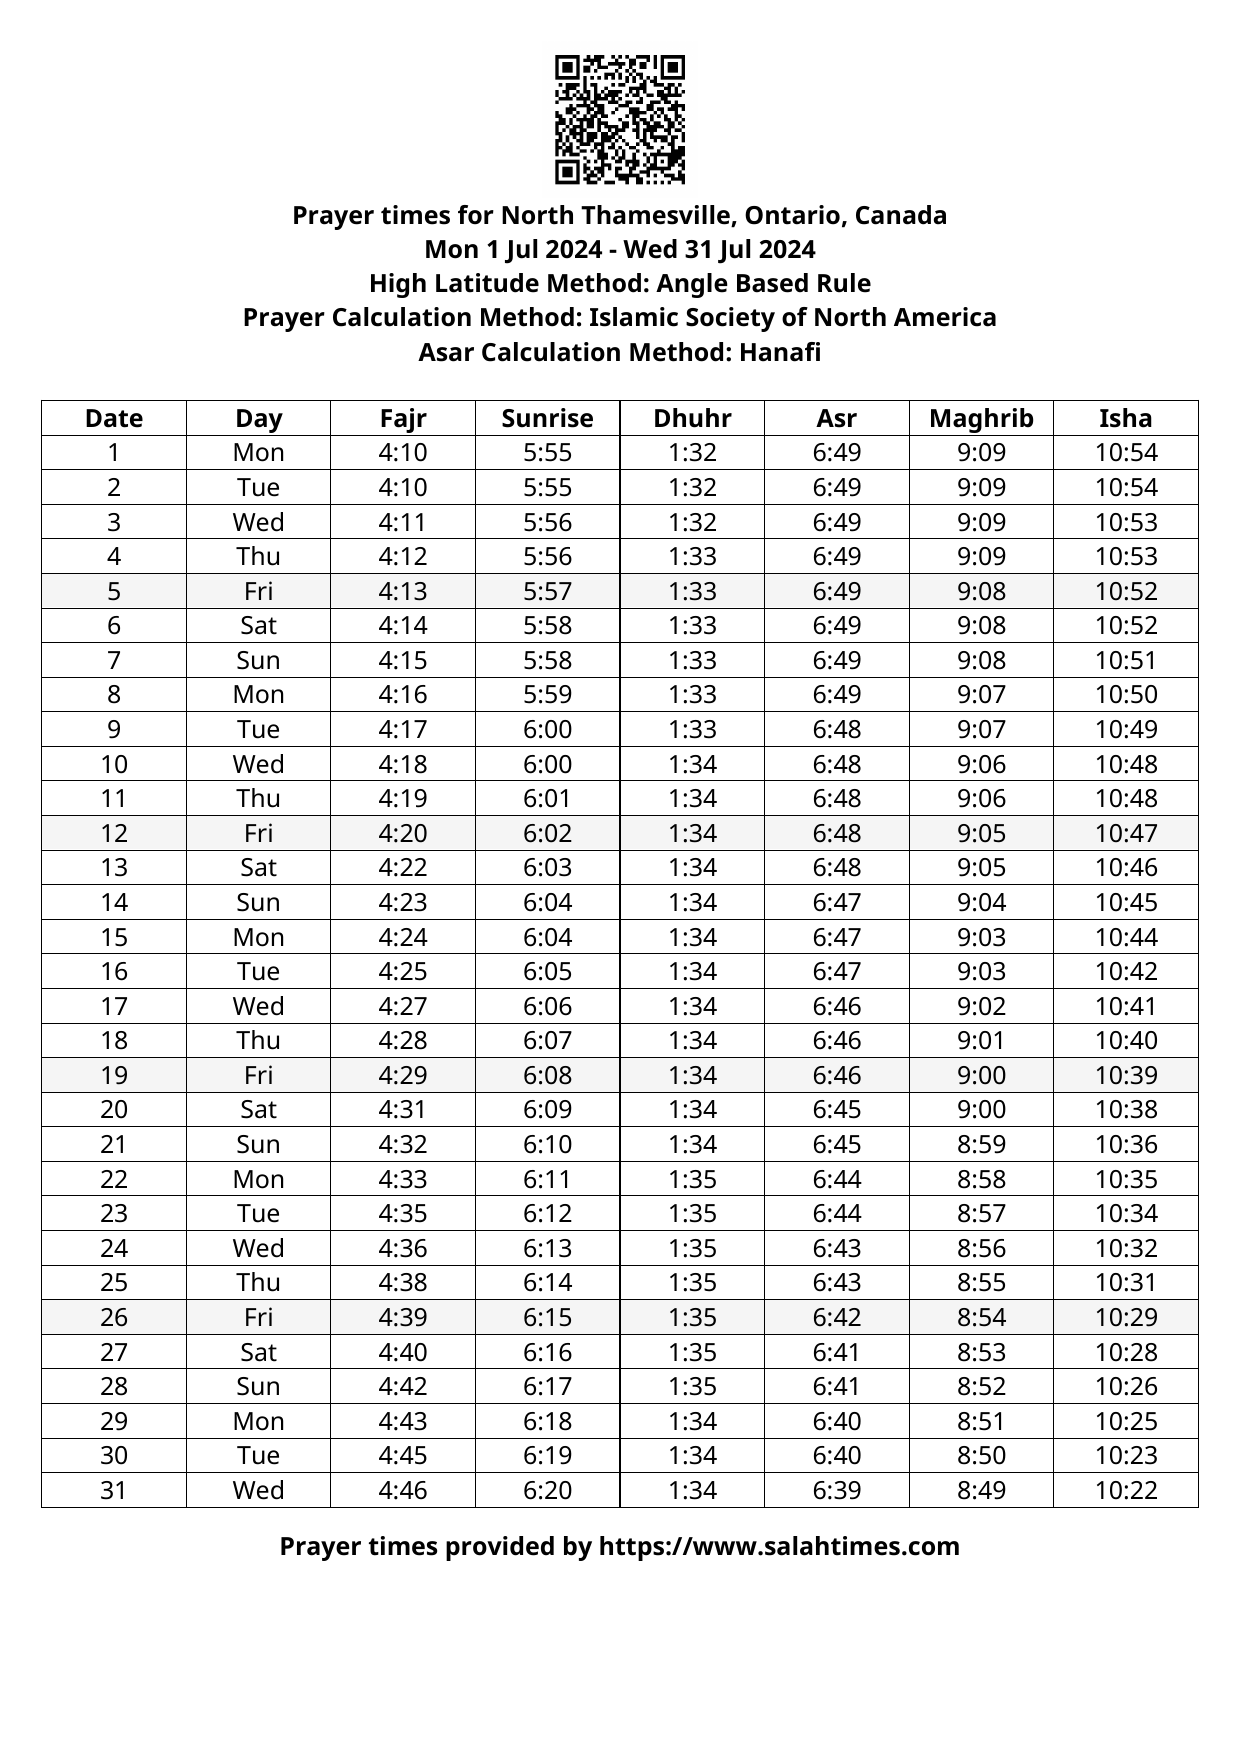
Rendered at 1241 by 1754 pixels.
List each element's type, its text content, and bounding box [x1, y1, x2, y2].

table_cell 4:32 [331, 1127, 475, 1161]
table_cell 1:33 [621, 678, 764, 711]
table_cell 9:05 [910, 816, 1053, 849]
table_cell 5:56 [476, 505, 619, 538]
table_cell 10 [42, 747, 186, 780]
table_cell 1:34 [621, 954, 764, 988]
table_cell 6:41 [765, 1369, 909, 1403]
table_cell 29 [42, 1404, 186, 1437]
table_cell 1:35 [621, 1369, 764, 1403]
table_cell 16 [42, 954, 186, 988]
table_cell 10:35 [1054, 1162, 1198, 1195]
table_cell 6:00 [476, 747, 619, 780]
table_cell 10:40 [1054, 1024, 1198, 1057]
table_cell 6:49 [765, 470, 909, 504]
table_cell 6:06 [476, 989, 619, 1022]
table_cell 6:09 [476, 1093, 619, 1126]
table_cell 10:41 [1054, 989, 1198, 1022]
table_cell Mon [187, 436, 330, 469]
table_cell 6:17 [476, 1369, 619, 1403]
table_cell 4:40 [331, 1335, 475, 1368]
table_cell 6:39 [765, 1473, 909, 1507]
table_cell 27 [42, 1335, 186, 1368]
text Mon 1 Jul 2024 - Wed 31 Jul 2024 [42, 232, 1198, 266]
table_cell 5:57 [476, 574, 619, 607]
table_cell 10:46 [1054, 851, 1198, 884]
table_cell 4:25 [331, 954, 475, 988]
table_cell 6:44 [765, 1196, 909, 1230]
table_header Maghrib [910, 401, 1053, 434]
table_cell 6:44 [765, 1162, 909, 1195]
table_cell 1:34 [621, 1024, 764, 1057]
table_cell 4:46 [331, 1473, 475, 1507]
table_cell 4:35 [331, 1196, 475, 1230]
table_cell 1:32 [621, 436, 764, 469]
text Prayer times for North Thamesville, Ontario, Canada [42, 198, 1198, 232]
table_cell 23 [42, 1196, 186, 1230]
table_cell 10:25 [1054, 1404, 1198, 1437]
table_cell 4:27 [331, 989, 475, 1022]
table_cell 21 [42, 1127, 186, 1161]
table_cell 10:36 [1054, 1127, 1198, 1161]
table_cell 4:14 [331, 609, 475, 642]
table_cell 31 [42, 1473, 186, 1507]
table_cell 1:33 [621, 539, 764, 573]
table_cell 6:49 [765, 539, 909, 573]
table_cell 12 [42, 816, 186, 849]
table_cell 20 [42, 1093, 186, 1126]
table_cell 8 [42, 678, 186, 711]
table_cell 6:07 [476, 1024, 619, 1057]
table_cell 1:34 [621, 1093, 764, 1126]
table_cell 6:46 [765, 1024, 909, 1057]
table_cell Tue [187, 954, 330, 988]
table_cell Sun [187, 643, 330, 677]
table_cell Tue [187, 1196, 330, 1230]
table_cell 5:56 [476, 539, 619, 573]
table_cell 9:08 [910, 609, 1053, 642]
table_cell 6:01 [476, 781, 619, 815]
table_cell 4:28 [331, 1024, 475, 1057]
table_cell Mon [187, 1162, 330, 1195]
table_cell 8:54 [910, 1300, 1053, 1334]
table_cell 4 [42, 539, 186, 573]
table_cell 14 [42, 885, 186, 919]
table_cell 1:32 [621, 470, 764, 504]
table_cell 9:03 [910, 920, 1053, 953]
table_cell Mon [187, 920, 330, 953]
table_cell Thu [187, 1266, 330, 1299]
table_cell 6:40 [765, 1404, 909, 1437]
table_cell 10:48 [1054, 781, 1198, 815]
table_cell 30 [42, 1439, 186, 1472]
table_cell 4:36 [331, 1231, 475, 1264]
table_cell 25 [42, 1266, 186, 1299]
table_cell 8:51 [910, 1404, 1053, 1437]
table_cell 24 [42, 1231, 186, 1264]
table_cell 4:19 [331, 781, 475, 815]
table_cell 4:12 [331, 539, 475, 573]
table_cell 5:59 [476, 678, 619, 711]
table_cell Tue [187, 712, 330, 746]
table_cell 10:54 [1054, 436, 1198, 469]
table_cell 6:11 [476, 1162, 619, 1195]
table_cell 10:28 [1054, 1335, 1198, 1368]
table_cell 1:34 [621, 1473, 764, 1507]
table_cell 6:02 [476, 816, 619, 849]
table_cell 6:04 [476, 885, 619, 919]
table_cell 1:34 [621, 781, 764, 815]
table_cell Sun [187, 1127, 330, 1161]
table_cell 4:45 [331, 1439, 475, 1472]
table_header Asr [765, 401, 909, 434]
table_cell 6:08 [476, 1058, 619, 1092]
table_cell 6:42 [765, 1300, 909, 1334]
table_cell 10:47 [1054, 816, 1198, 849]
table_cell 6:41 [765, 1335, 909, 1368]
table_cell 9:01 [910, 1024, 1053, 1057]
table_cell 10:52 [1054, 609, 1198, 642]
table_cell 22 [42, 1162, 186, 1195]
table_cell 4:15 [331, 643, 475, 677]
table_cell Sat [187, 609, 330, 642]
table_cell Sun [187, 885, 330, 919]
table_cell 4:39 [331, 1300, 475, 1334]
table_cell 4:20 [331, 816, 475, 849]
table_cell Sat [187, 1335, 330, 1368]
table_cell 10:54 [1054, 470, 1198, 504]
table_cell 11 [42, 781, 186, 815]
table_cell 1:34 [621, 989, 764, 1022]
table_cell 1:33 [621, 712, 764, 746]
table_cell 6:48 [765, 851, 909, 884]
table_cell 1:34 [621, 885, 764, 919]
table_cell Wed [187, 989, 330, 1022]
table_cell Sun [187, 1369, 330, 1403]
table_cell 6:45 [765, 1127, 909, 1161]
table_cell 8:58 [910, 1162, 1053, 1195]
table_header Dhuhr [621, 401, 764, 434]
table_cell 10:29 [1054, 1300, 1198, 1334]
table_cell 1:32 [621, 505, 764, 538]
table_cell Mon [187, 678, 330, 711]
table_cell 4:33 [331, 1162, 475, 1195]
table_cell 6:14 [476, 1266, 619, 1299]
table_cell 9:00 [910, 1058, 1053, 1092]
table_cell 1:35 [621, 1196, 764, 1230]
text High Latitude Method: Angle Based Rule [42, 266, 1198, 300]
table_cell 9:04 [910, 885, 1053, 919]
table_cell 6:45 [765, 1093, 909, 1126]
text Asar Calculation Method: Hanafi [42, 334, 1198, 368]
table_cell Fri [187, 574, 330, 607]
table_cell 9:06 [910, 781, 1053, 815]
table_cell 6:19 [476, 1439, 619, 1472]
table_cell 6:13 [476, 1231, 619, 1264]
table_cell 5:55 [476, 470, 619, 504]
table_cell 9:03 [910, 954, 1053, 988]
table_cell 5 [42, 574, 186, 607]
table_cell 9:07 [910, 712, 1053, 746]
table_cell 6:47 [765, 885, 909, 919]
table_cell 8:52 [910, 1369, 1053, 1403]
table_cell 10:39 [1054, 1058, 1198, 1092]
table_cell Fri [187, 816, 330, 849]
table_cell 10:31 [1054, 1266, 1198, 1299]
table_cell Wed [187, 1473, 330, 1507]
table_cell 6:49 [765, 505, 909, 538]
table_cell 10:45 [1054, 885, 1198, 919]
table_header Sunrise [476, 401, 619, 434]
table_cell 4:10 [331, 436, 475, 469]
table_cell Fri [187, 1058, 330, 1092]
table_cell 5:58 [476, 643, 619, 677]
table_cell 8:49 [910, 1473, 1053, 1507]
table_cell 6:43 [765, 1266, 909, 1299]
table_cell 8:53 [910, 1335, 1053, 1368]
table_cell 4:10 [331, 470, 475, 504]
table_cell 8:59 [910, 1127, 1053, 1161]
table_cell 6:10 [476, 1127, 619, 1161]
table_cell 8:57 [910, 1196, 1053, 1230]
table_cell Thu [187, 781, 330, 815]
table_cell 4:17 [331, 712, 475, 746]
table_cell 6:16 [476, 1335, 619, 1368]
table_cell 1:35 [621, 1162, 764, 1195]
table_cell 1:35 [621, 1266, 764, 1299]
table_header Date [42, 401, 186, 434]
table_cell 10:53 [1054, 539, 1198, 573]
table_cell 4:29 [331, 1058, 475, 1092]
table_cell 5:55 [476, 436, 619, 469]
table_cell 4:23 [331, 885, 475, 919]
table_cell 9:07 [910, 678, 1053, 711]
table_cell 1:34 [621, 1058, 764, 1092]
table_cell 1:34 [621, 816, 764, 849]
table_cell 4:43 [331, 1404, 475, 1437]
table_cell 6:47 [765, 920, 909, 953]
table_cell 3 [42, 505, 186, 538]
table_cell 6:48 [765, 712, 909, 746]
table_cell 1:35 [621, 1231, 764, 1264]
table_cell 6:15 [476, 1300, 619, 1334]
table_cell 1:34 [621, 1127, 764, 1161]
table_header Isha [1054, 401, 1198, 434]
table_cell 10:26 [1054, 1369, 1198, 1403]
table_cell 1:34 [621, 1439, 764, 1472]
table_cell Tue [187, 470, 330, 504]
table_cell 1:34 [621, 920, 764, 953]
table_cell 4:38 [331, 1266, 475, 1299]
table_cell 6:46 [765, 1058, 909, 1092]
table_cell 18 [42, 1024, 186, 1057]
table_cell 6:49 [765, 436, 909, 469]
table_cell 10:22 [1054, 1473, 1198, 1507]
table_cell 9:02 [910, 989, 1053, 1022]
picture [542, 41, 699, 198]
table_header Day [187, 401, 330, 434]
table_cell 1:33 [621, 574, 764, 607]
table_cell 10:44 [1054, 920, 1198, 953]
table_cell Sat [187, 851, 330, 884]
table_cell 6:05 [476, 954, 619, 988]
table_cell 4:11 [331, 505, 475, 538]
table_cell Wed [187, 505, 330, 538]
table_cell Wed [187, 747, 330, 780]
table_cell 10:34 [1054, 1196, 1198, 1230]
table_cell 9:00 [910, 1093, 1053, 1126]
table_cell 1:33 [621, 609, 764, 642]
table_cell Thu [187, 1024, 330, 1057]
table_cell 6:20 [476, 1473, 619, 1507]
table_cell 26 [42, 1300, 186, 1334]
table_cell Wed [187, 1231, 330, 1264]
table_cell 2 [42, 470, 186, 504]
table_cell 6:40 [765, 1439, 909, 1472]
table_cell 4:16 [331, 678, 475, 711]
table_cell 9:09 [910, 436, 1053, 469]
table_cell 9:09 [910, 470, 1053, 504]
table_cell 10:53 [1054, 505, 1198, 538]
table_cell Thu [187, 539, 330, 573]
table_cell 4:31 [331, 1093, 475, 1126]
table_cell 1:34 [621, 747, 764, 780]
table_cell 4:42 [331, 1369, 475, 1403]
table_cell 6:49 [765, 574, 909, 607]
table_cell 10:52 [1054, 574, 1198, 607]
table_cell 6:48 [765, 781, 909, 815]
table_cell 6:47 [765, 954, 909, 988]
table_cell 6:49 [765, 643, 909, 677]
table_cell 6:48 [765, 747, 909, 780]
table_cell 8:56 [910, 1231, 1053, 1264]
table_header Fajr [331, 401, 475, 434]
table_cell 4:13 [331, 574, 475, 607]
table_cell Sat [187, 1093, 330, 1126]
table_cell 6:43 [765, 1231, 909, 1264]
table_cell 5:58 [476, 609, 619, 642]
table_cell 1 [42, 436, 186, 469]
table_cell 6:04 [476, 920, 619, 953]
table_cell 1:35 [621, 1300, 764, 1334]
table_cell 6 [42, 609, 186, 642]
table_cell 9:08 [910, 643, 1053, 677]
table_cell 1:35 [621, 1335, 764, 1368]
table_cell 6:46 [765, 989, 909, 1022]
table_cell 4:24 [331, 920, 475, 953]
table_cell 28 [42, 1369, 186, 1403]
text Prayer Calculation Method: Islamic Society of North America [42, 300, 1198, 334]
table_cell 8:55 [910, 1266, 1053, 1299]
table_cell 6:12 [476, 1196, 619, 1230]
table_cell 6:18 [476, 1404, 619, 1437]
table_cell 4:18 [331, 747, 475, 780]
table_cell 13 [42, 851, 186, 884]
table_cell 19 [42, 1058, 186, 1092]
table_cell 10:49 [1054, 712, 1198, 746]
table_cell 10:51 [1054, 643, 1198, 677]
table_cell Fri [187, 1300, 330, 1334]
table_cell 9:09 [910, 539, 1053, 573]
table_cell 6:03 [476, 851, 619, 884]
table_cell Mon [187, 1404, 330, 1437]
table_cell 8:50 [910, 1439, 1053, 1472]
table_cell 6:49 [765, 678, 909, 711]
table_cell 10:50 [1054, 678, 1198, 711]
table_cell 10:48 [1054, 747, 1198, 780]
table_cell 1:34 [621, 851, 764, 884]
text Prayer times provided by https://www.salahtimes.com [42, 1528, 1198, 1563]
table_cell 10:38 [1054, 1093, 1198, 1126]
table_cell 1:34 [621, 1404, 764, 1437]
table_cell 10:32 [1054, 1231, 1198, 1264]
table_cell 9:06 [910, 747, 1053, 780]
table_cell Tue [187, 1439, 330, 1472]
table_cell 17 [42, 989, 186, 1022]
table_cell 7 [42, 643, 186, 677]
table_cell 9:05 [910, 851, 1053, 884]
table_cell 9:08 [910, 574, 1053, 607]
table_cell 10:23 [1054, 1439, 1198, 1472]
table_cell 1:33 [621, 643, 764, 677]
table_cell 4:22 [331, 851, 475, 884]
table_cell 10:42 [1054, 954, 1198, 988]
table_cell 15 [42, 920, 186, 953]
table_cell 6:49 [765, 609, 909, 642]
table_cell 6:00 [476, 712, 619, 746]
table_cell 9:09 [910, 505, 1053, 538]
table_cell 6:48 [765, 816, 909, 849]
table_cell 9 [42, 712, 186, 746]
